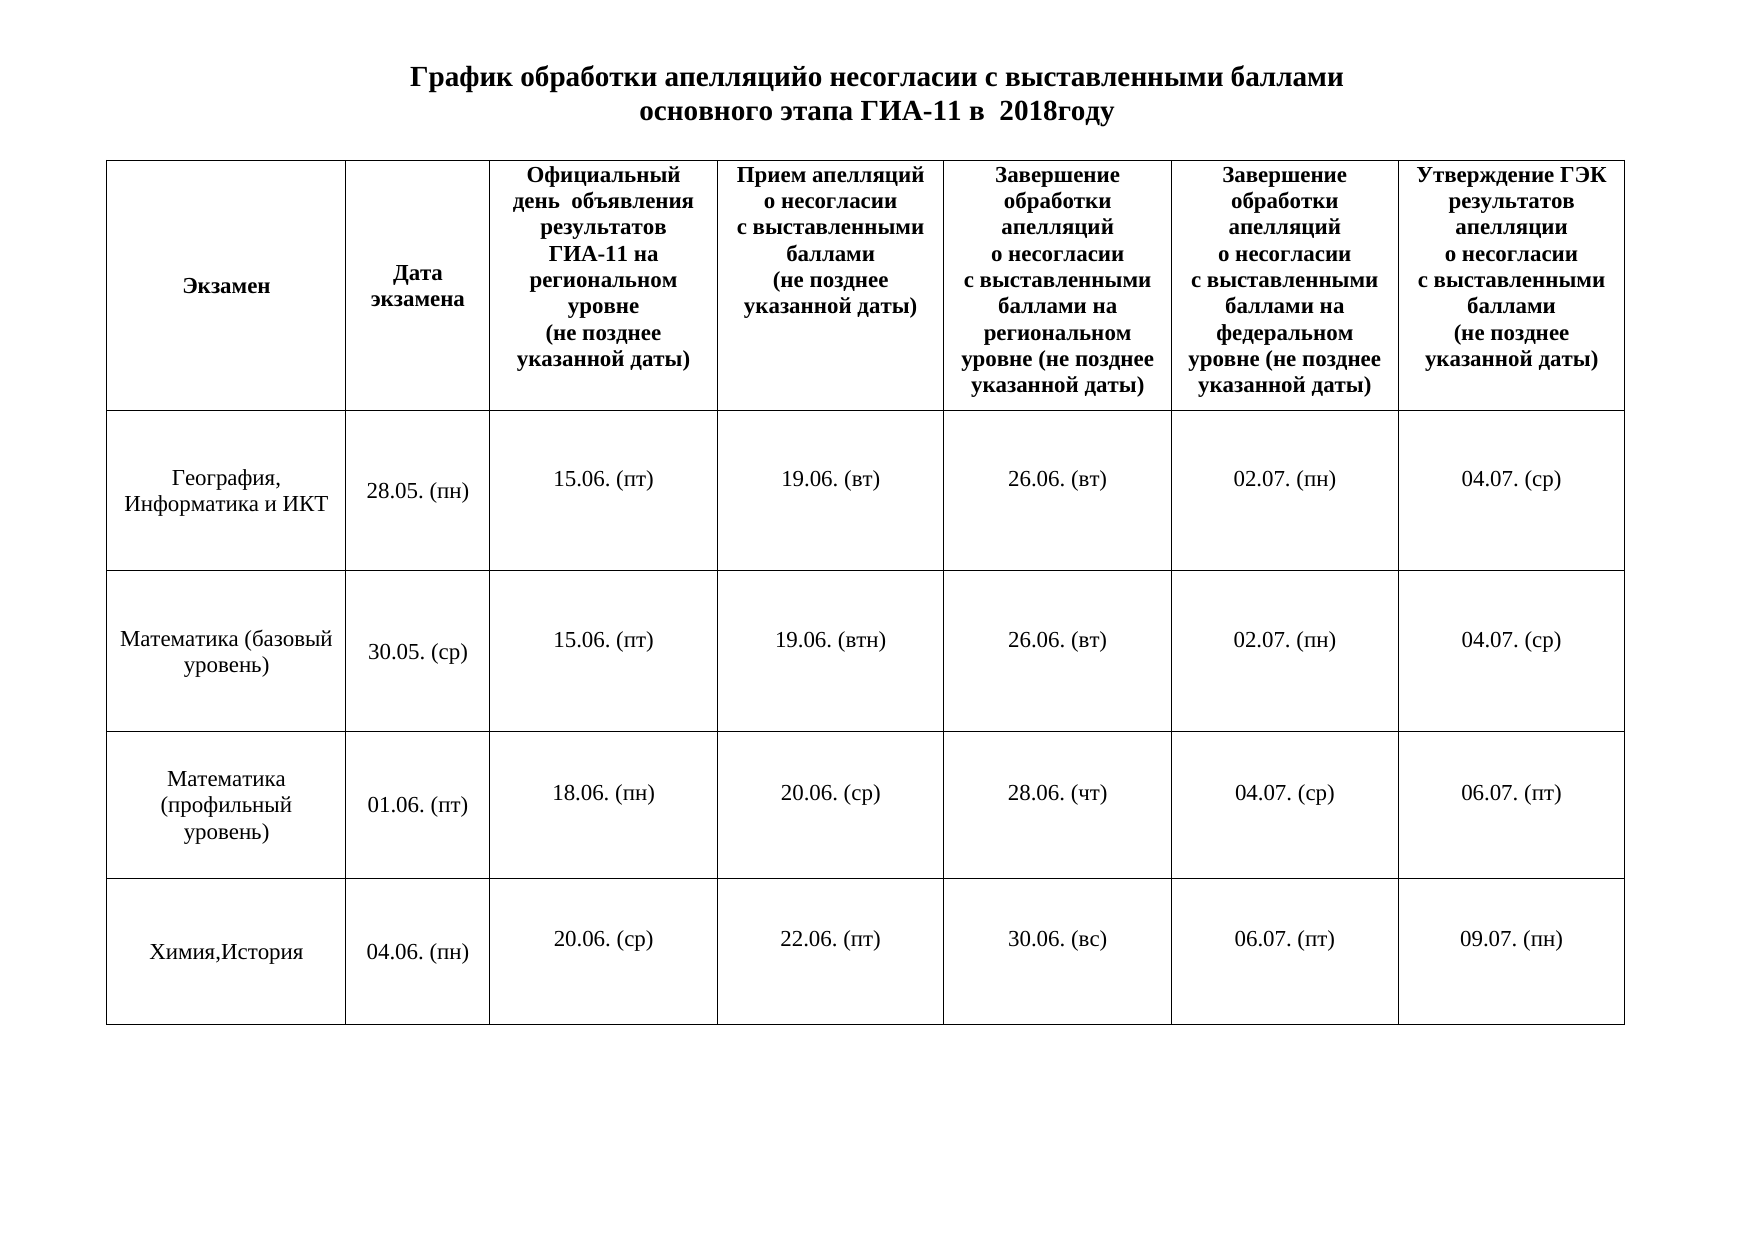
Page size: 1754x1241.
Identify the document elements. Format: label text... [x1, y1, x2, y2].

table_cell 19.06. (вт) [718, 411, 943, 570]
table_cell География, Информатика и ИКТ [107, 411, 345, 570]
table_cell 15.06. (пт) [490, 571, 717, 731]
table_cell 04.06. (пн) [346, 879, 489, 1023]
table_cell 26.06. (вт) [944, 411, 1171, 570]
table_header Прием апелляций о несогласии с выставленными баллами (не позднее указанной даты) [718, 161, 943, 410]
table_cell 28.06. (чт) [944, 732, 1171, 878]
table_header Завершение обработки апелляций о несогласии с выставленными баллами на региональном уровне (не позднее указанной даты) [944, 161, 1171, 410]
text График обработки апелляцийо несогласии с выставленными баллами [118, 59, 1636, 93]
table_cell 09.07. (пн) [1399, 879, 1624, 1023]
table_cell 02.07. (пн) [1172, 571, 1398, 731]
table_cell Химия,История [107, 879, 345, 1023]
table_cell 04.07. (ср) [1172, 732, 1398, 878]
table_cell 06.07. (пт) [1399, 732, 1624, 878]
table_cell 30.05. (ср) [346, 571, 489, 731]
table_cell 20.06. (ср) [490, 879, 717, 1023]
table_cell Математика (базовый уровень) [107, 571, 345, 731]
table_cell 20.06. (ср) [718, 732, 943, 878]
table_cell 02.07. (пн) [1172, 411, 1398, 570]
table_cell 18.06. (пн) [490, 732, 717, 878]
table_header Дата экзамена [346, 161, 489, 410]
table_header Экзамен [107, 161, 345, 410]
table_cell 19.06. (втн) [718, 571, 943, 731]
table_cell 30.06. (вс) [944, 879, 1171, 1023]
table_header Утверждение ГЭК результатов апелляции о несогласии с выставленными баллами (не позднее указанной даты) [1399, 161, 1624, 410]
table_cell 04.07. (ср) [1399, 571, 1624, 731]
table_cell 01.06. (пт) [346, 732, 489, 878]
table_cell 04.07. (ср) [1399, 411, 1624, 570]
table_cell 22.06. (пт) [718, 879, 943, 1023]
table_header Официальный день объявления результатов ГИА-11 на региональном уровне (не позднее указанной даты) [490, 161, 717, 410]
table_header Завершение обработки апелляций о несогласии с выставленными баллами на федеральном уровне (не позднее указанной даты) [1172, 161, 1398, 410]
table_cell 15.06. (пт) [490, 411, 717, 570]
table_cell 26.06. (вт) [944, 571, 1171, 731]
table_cell 06.07. (пт) [1172, 879, 1398, 1023]
table_cell Математика (профильный уровень) [107, 732, 345, 878]
text основного этапа ГИА-11 в 2018году [118, 93, 1636, 126]
table_cell 28.05. (пн) [346, 411, 489, 570]
